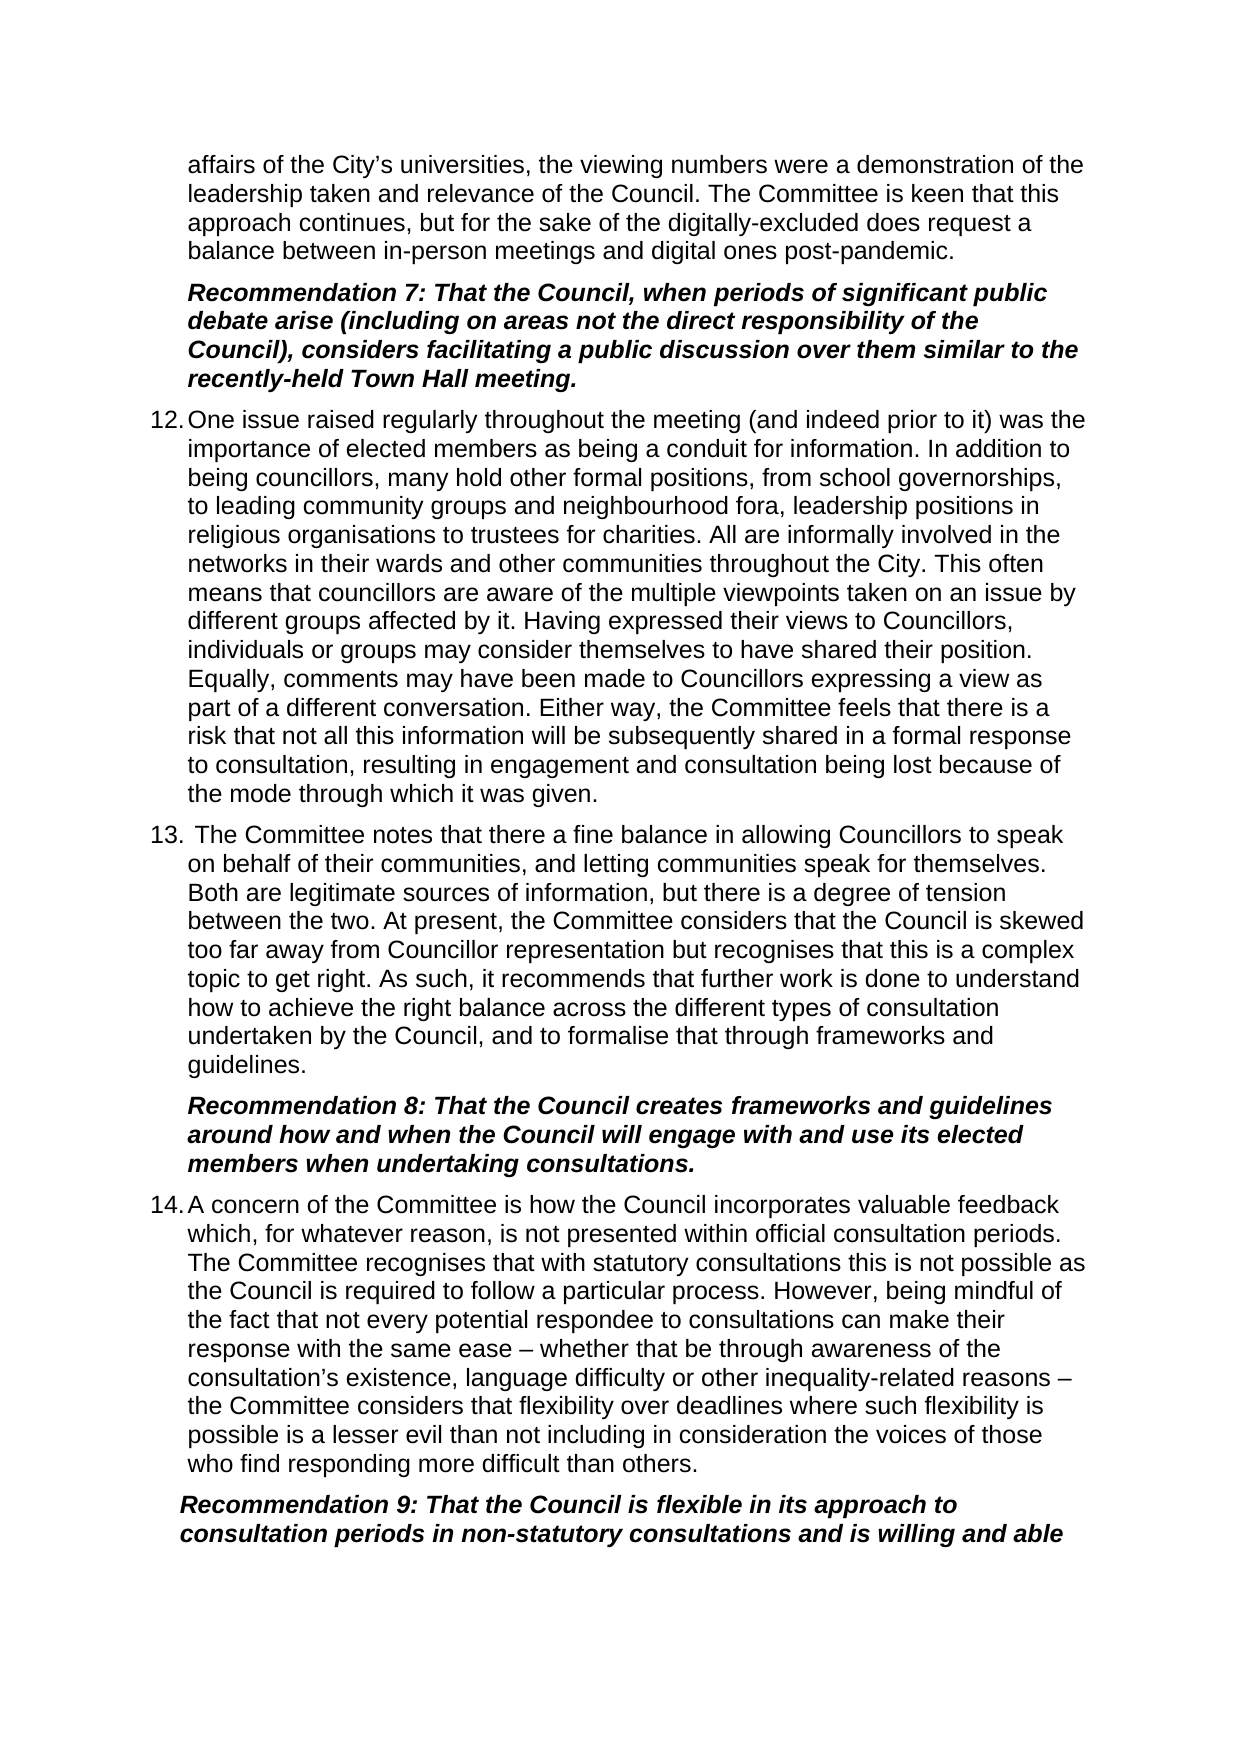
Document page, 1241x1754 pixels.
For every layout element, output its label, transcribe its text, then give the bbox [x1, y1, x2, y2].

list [150, 150, 1090, 265]
list Recommendation 8: That the Council creates frameworks and guidelines around how and when the Council will engage with and use its elected members when undertaking consultations. [187, 1091, 1090, 1177]
list One issue raised regularly throughout the meeting (and indeed prior to it) was the importance of elected members as being a conduit for information. In addition to being councillors, many hold other formal positions, from school governorships, to leading community groups and neighbourhood fora, leadership positions in religious organisations to trustees for charities. All are informally involved in the networks in their wards and other communities throughout the City. This often means that councillors are aware of the multiple viewpoints taken on an issue by different groups affected by it. Having expressed their views to Councillors, individuals or groups may consider themselves to have shared their position. Equally, comments may have been made to Councillors expressing a view as part of a different conversation. Either way, the Committee feels that there is a risk that not all this information will be subsequently shared in a formal response to consultation, resulting in engagement and consultation being lost because of the mode through which it was given. [150, 405, 1090, 807]
list A concern of the Committee is how the Council incorporates valuable feedback which, for whatever reason, is not presented within official consultation periods. The Committee recognises that with statutory consultations this is not possible as the Council is required to follow a particular process. However, being mindful of the fact that not every potential respondee to consultations can make their response with the same ease – whether that be through awareness of the consultation’s existence, language difficulty or other inequality-related reasons – the Committee considers that flexibility over deadlines where such flexibility is possible is a lesser evil than not including in consideration the voices of those who find responding more difficult than others. [150, 1190, 1090, 1477]
list Recommendation 7: That the Council, when periods of significant public debate arise (including on areas not the direct responsibility of the Council), considers facilitating a public discussion over them similar to the recently-held Town Hall meeting. [187, 277, 1090, 392]
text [179, 1490, 1090, 1547]
list The Committee notes that there a fine balance in allowing Councillors to speak on behalf of their communities, and letting communities speak for themselves. Both are legitimate sources of information, but there is a degree of tension between the two. At present, the Committee considers that the Council is skewed too far away from Councillor representation but recognises that this is a complex topic to get right. As such, it recommends that further work is done to understand how to achieve the right balance across the different types of consultation undertaken by the Council, and to formalise that through frameworks and guidelines. [150, 820, 1090, 1079]
